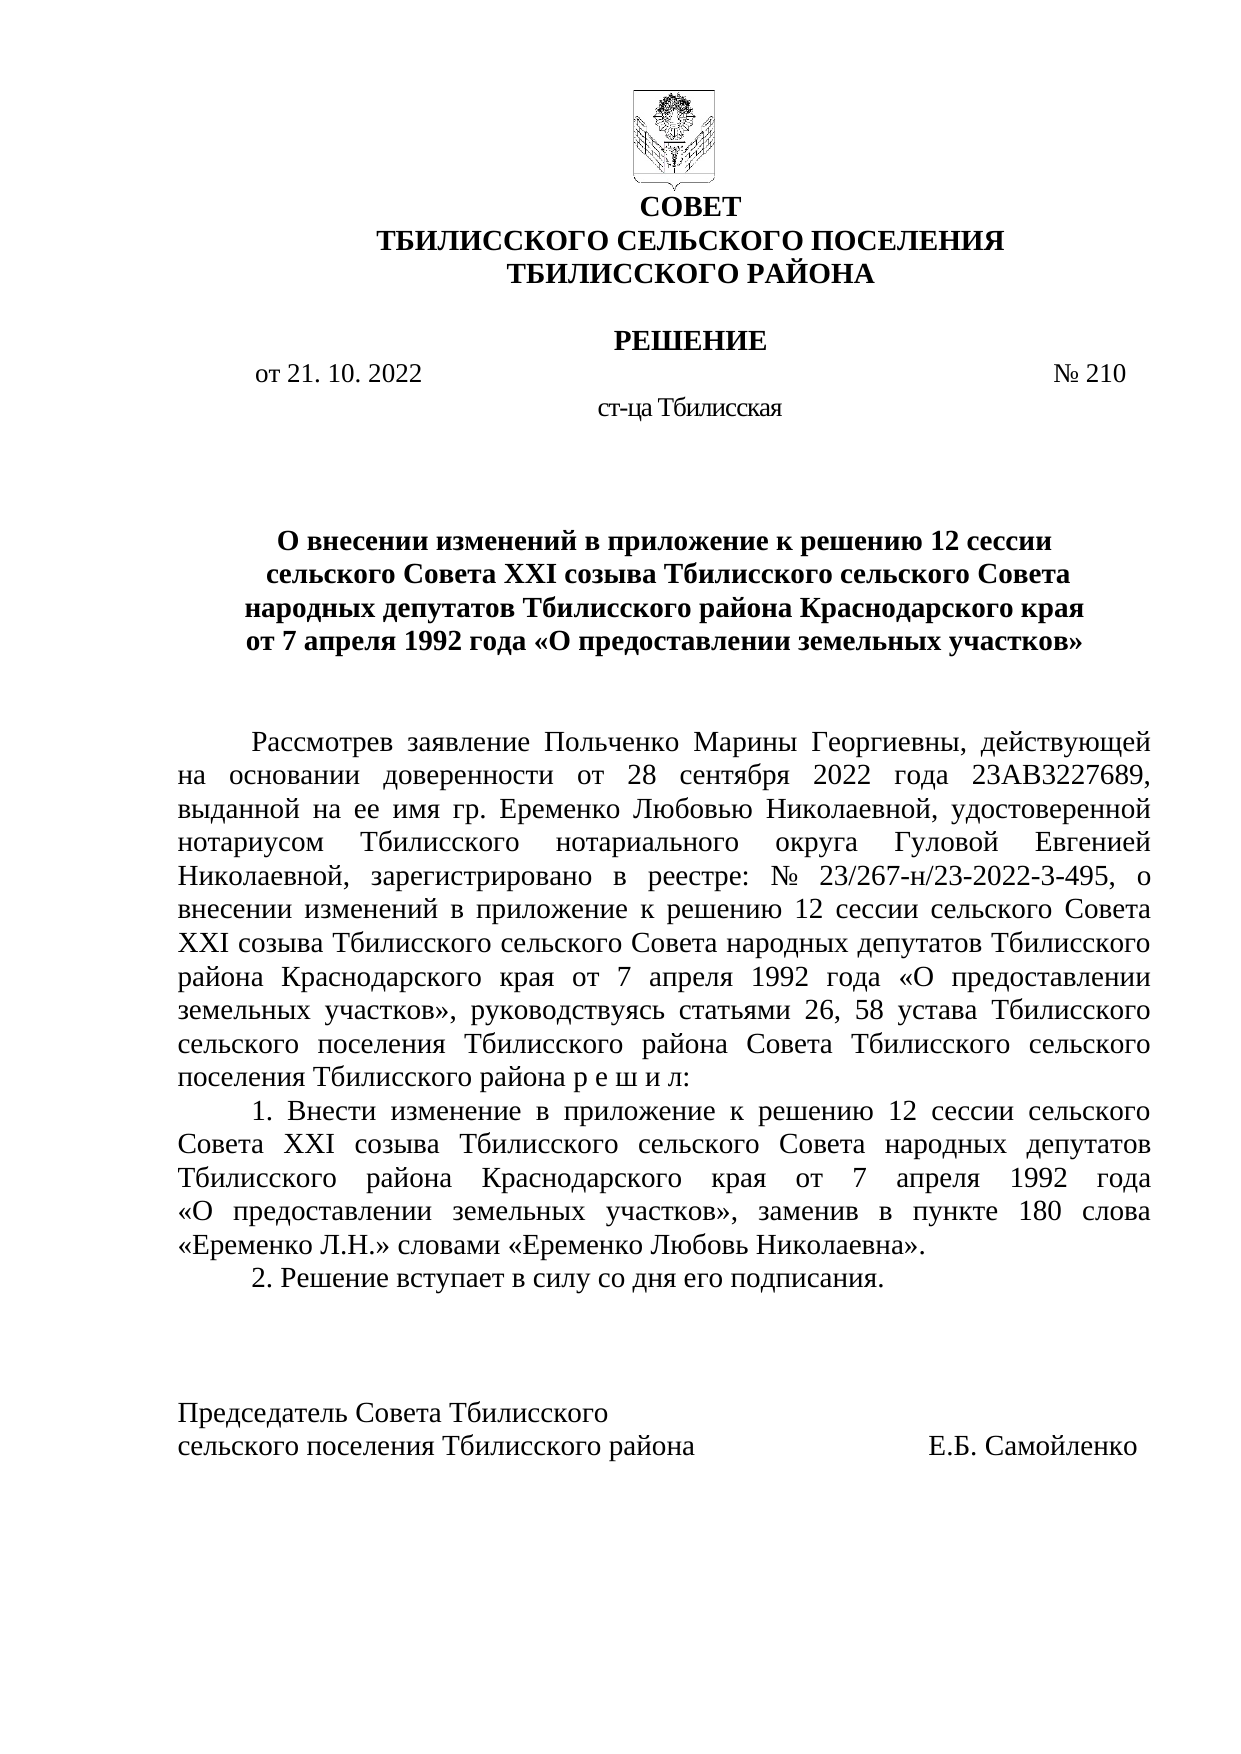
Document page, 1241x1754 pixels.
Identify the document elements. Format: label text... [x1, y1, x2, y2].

text от 7 апреля 1992 года «О предоставлении земельных участков» [177, 623, 1152, 657]
text Рассмотрев заявление Польченко Марины Георгиевны, действующей на основании доверенности от 28 сентября 2022 года 23АВ3227689, выданной на ее имя гр. Еременко Любовью Николаевной, удостоверенной нотариусом Тбилисского нотариального округа Гуловой Евгенией Николаевной, зарегистрировано в реестре: № 23/267-н/23-2022-3-495, о внесении изменений в приложение к решению 12 сессии сельского Совета XXI созыва Тбилисского сельского Совета народных депутатов Тбилисского района Краснодарского края от 7 апреля 1992 года «О предоставлении земельных участков», руководствуясь статьями 26, 58 устава Тбилисского сельского поселения Тбилисского района Совета Тбилисского сельского поселения Тбилисского района р е ш и л: [177, 724, 1152, 1093]
text Председатель Совета Тбилисского [177, 1395, 1152, 1428]
text 1. Внести изменение в приложение к решению 12 сессии сельского Совета XXI созыва Тбилисского сельского Совета народных депутатов Тбилисского района Краснодарского края от 7 апреля 1992 года «О предоставлении земельных участков», заменив в пункте 180 слова «Еременко Л.Н.» словами «Еременко Любовь Николаевна». [177, 1093, 1152, 1261]
text народных депутатов Тбилисского района Краснодарского края [177, 590, 1152, 623]
text 2. Решение вступает в силу со дня его подписания. [177, 1261, 1152, 1294]
text О внесении изменений в приложение к решению 12 сессии [177, 523, 1152, 556]
picture [633, 90, 715, 191]
text сельского Совета XXI созыва Тбилисского сельского Совета [177, 556, 1152, 590]
table_header СОВЕТ ТБИЛИССКОГО СЕЛЬСКОГО ПОСЕЛЕНИЯ ТБИЛИССКОГО РАЙОНА РЕШЕНИЕ от 21. 10. 2022 № 210 ст-ца Тбилисская [189, 152, 1192, 489]
text сельского поселения Тбилисского района Е.Б. Самойленко [177, 1428, 1152, 1462]
